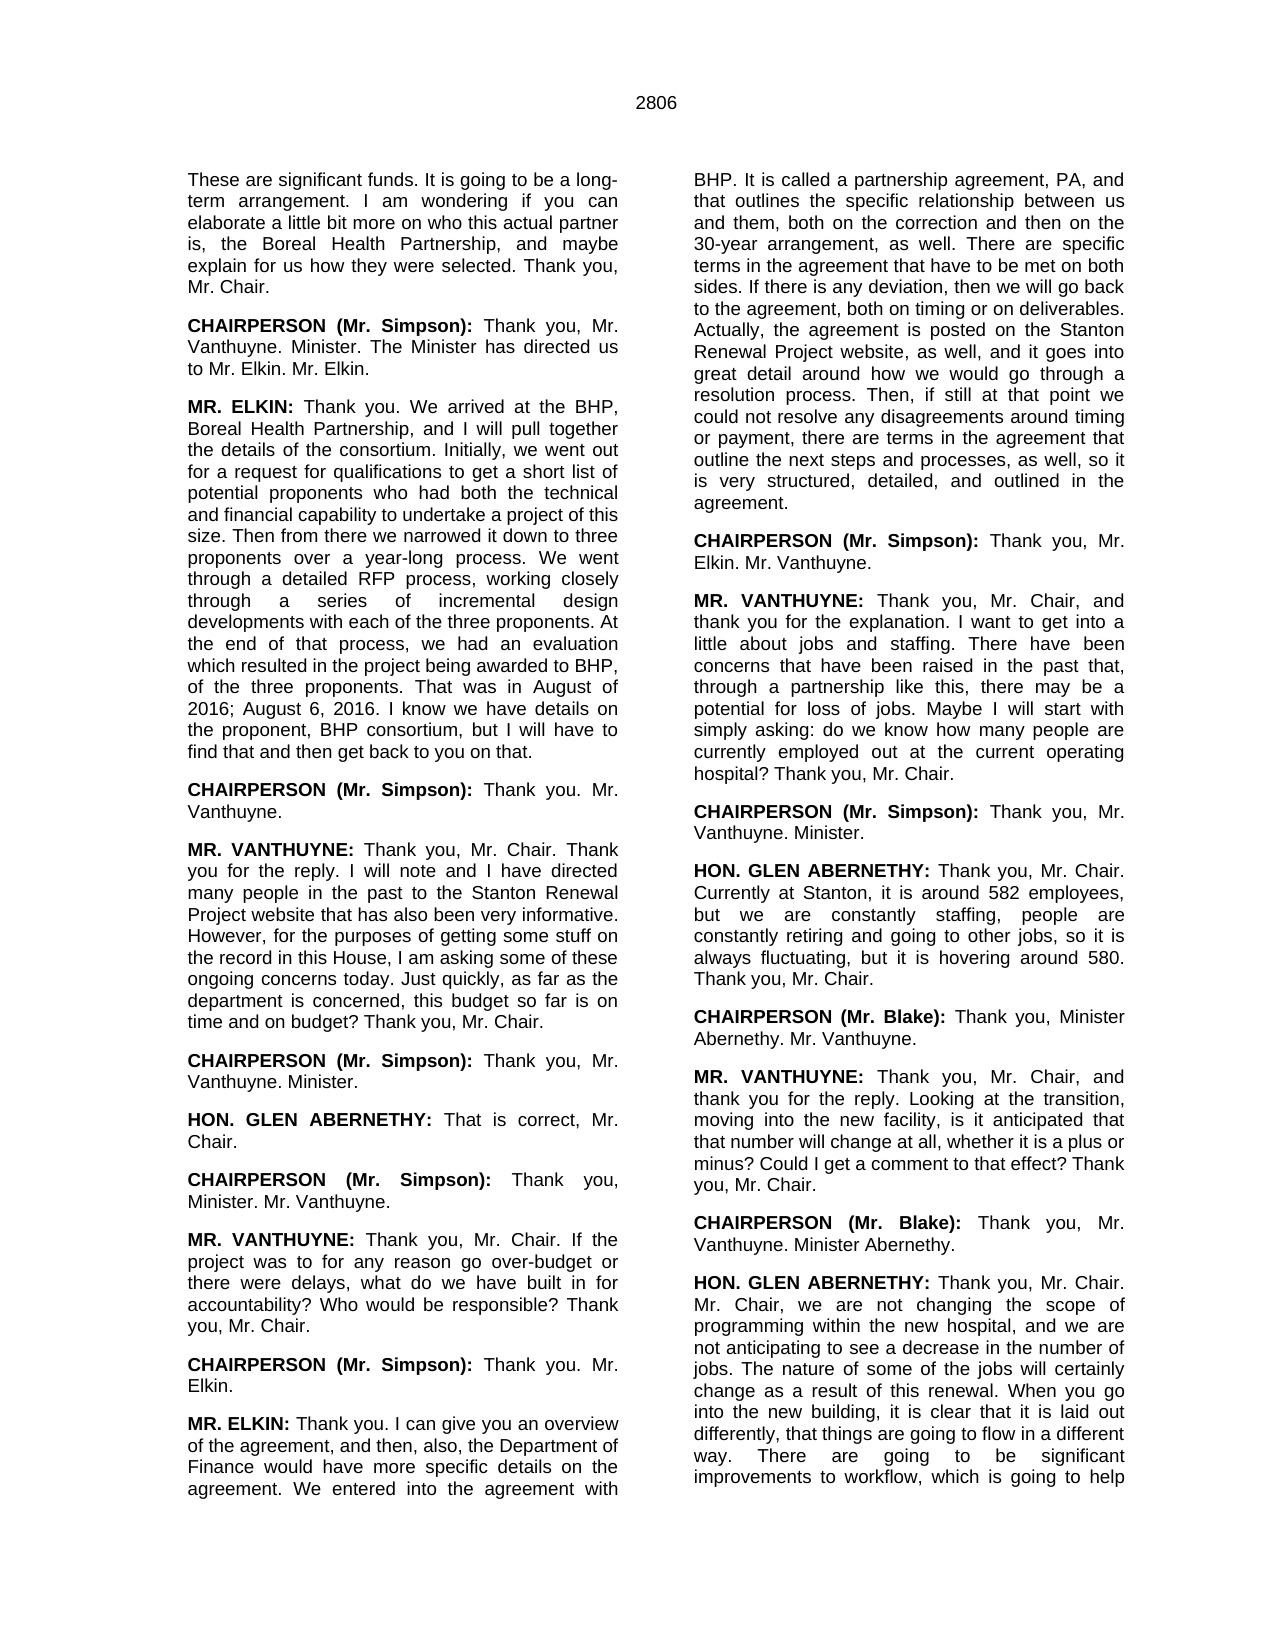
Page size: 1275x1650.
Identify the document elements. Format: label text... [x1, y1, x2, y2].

text HON. GLEN ABERNETHY: That is correct, Mr. Chair. [187, 1109, 619, 1152]
text CHAIRPERSON (Mr. Simpson): Thank you. Mr. Vanthuyne. [187, 779, 619, 822]
text MR. ELKIN: Thank you. We arrived at the BHP, Boreal Health Partnership, and I will pull together the details of the consortium. Initially, we went out for a request for qualifications to get a short list of potential proponents who had both the technical and financial capability to undertake a project of this size. Then from there we narrowed it down to three proponents over a year-long process. We went through a detailed RFP process, working closely through a series of incremental design developments with each of the three proponents. At the end of that process, we had an evaluation which resulted in the project being awarded to BHP, of the three proponents. That was in August of 2016; August 6, 2016. I know we have details on the proponent, BHP consortium, but I will have to find that and then get back to you on that. [187, 396, 619, 762]
text CHAIRPERSON (Mr. Simpson): Thank you, Mr. Vanthuyne. Minister. [187, 1049, 619, 1093]
text MR. VANTHUYNE: Thank you, Mr. Chair, and thank you for the reply. Looking at the transition, moving into the new facility, is it anticipated that that number will change at all, whether it is a plus or minus? Could I get a comment to that effect? Thank you, Mr. Chair. [694, 1066, 1125, 1196]
text CHAIRPERSON (Mr. Simpson): Thank you, Minister. Mr. Vanthuyne. [187, 1169, 619, 1212]
text MR. VANTHUYNE: Thank you, Mr. Chair, and thank you for the explanation. I want to get into a little about jobs and staffing. There have been concerns that have been raised in the past that, through a partnership like this, there may be a potential for loss of jobs. Maybe I will start with simply asking: do we know how many people are currently employed out at the current operating hospital? Thank you, Mr. Chair. [694, 590, 1125, 784]
text CHAIRPERSON (Mr. Blake): Thank you, Mr. Vanthuyne. Minister Abernethy. [694, 1212, 1125, 1255]
text CHAIRPERSON (Mr. Simpson): Thank you. Mr. Elkin. [187, 1353, 619, 1396]
text MR. ELKIN: Thank you. I can give you an overview of the agreement, and then, also, the Department of Finance would have more specific details on the agreement. We entered into the agreement with BHP. It is called a partnership agreement, PA, and that outlines the specific relationship between us and them, both on the correction and then on the 30-year arrangement, as well. There are specific terms in the agreement that have to be met on both sides. If there is any deviation, then we will go back to the agreement, both on timing or on deliverables. Actually, the agreement is posted on the Stanton Renewal Project website, as well, and it goes into great detail around how we would go through a resolution process. Then, if still at that point we could not resolve any disagreements around timing or payment, there are terms in the agreement that outline the next steps and processes, as well, so it is very structured, detailed, and outlined in the agreement. [694, 168, 1125, 513]
text MR. VANTHUYNE: Thank you, Mr. Chair. Thank you for the reply. I will note and I have directed many people in the past to the Stanton Renewal Project website that has also been very informative. However, for the purposes of getting some stuff on the record in this House, I am asking some of these ongoing concerns today. Just quickly, as far as the department is concerned, this budget so far is on time and on budget? Thank you, Mr. Chair. [187, 839, 619, 1033]
text MR. VANTHUYNE: Thank you, Mr. Chair. If the project was to for any reason go over-budget or there were delays, what do we have built in for accountability? Who would be responsible? Thank you, Mr. Chair. [187, 1229, 619, 1337]
text HON. GLEN ABERNETHY: Thank you, Mr. Chair. Currently at Stanton, it is around 582 employees, but we are constantly staffing, people are constantly retiring and going to other jobs, so it is always fluctuating, but it is hovering around 580. Thank you, Mr. Chair. [694, 860, 1125, 990]
text These are significant funds. It is going to be a long-term arrangement. I am wondering if you can elaborate a little bit more on who this actual partner is, the Boreal Health Partnership, and maybe explain for us how they were selected. Thank you, Mr. Chair. [187, 168, 619, 298]
text CHAIRPERSON (Mr. Simpson): Thank you, Mr. Vanthuyne. Minister. [694, 801, 1125, 844]
text CHAIRPERSON (Mr. Simpson): Thank you, Mr. Vanthuyne. Minister. The Minister has directed us to Mr. Elkin. Mr. Elkin. [187, 314, 619, 379]
text CHAIRPERSON (Mr. Blake): Thank you, Minister Abernethy. Mr. Vanthuyne. [694, 1006, 1125, 1049]
text CHAIRPERSON (Mr. Simpson): Thank you, Mr. Elkin. Mr. Vanthuyne. [694, 530, 1125, 573]
